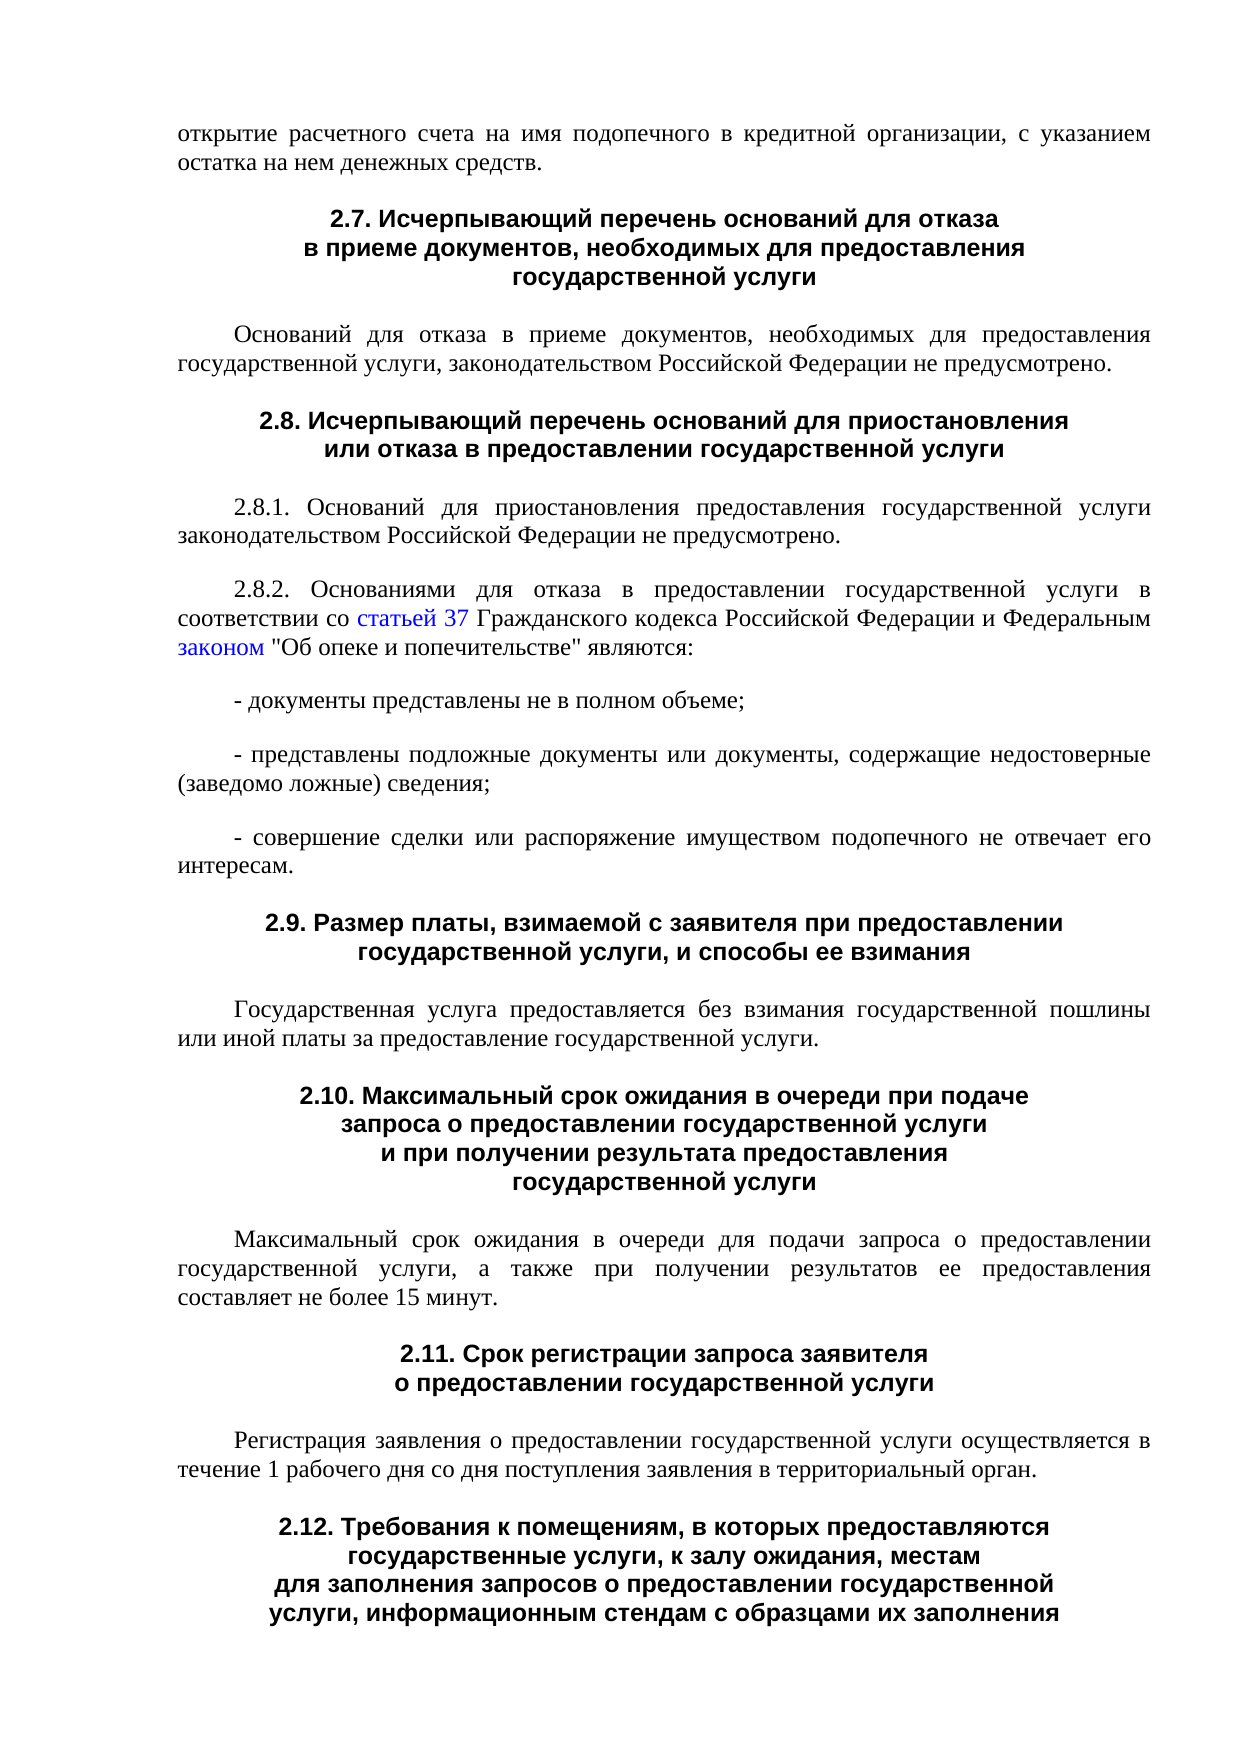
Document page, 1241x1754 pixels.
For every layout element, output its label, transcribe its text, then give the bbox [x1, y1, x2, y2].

title 2.8. Исчерпывающий перечень оснований для приостановления [177, 406, 1152, 434]
text Оснований для отказа в приеме документов, необходимых для предоставления государственной услуги, законодательством Российской Федерации не предусмотрено. [177, 319, 1152, 377]
title 2.9. Размер платы, взимаемой с заявителя при предоставлении [177, 908, 1152, 937]
title или отказа в предоставлении государственной услуги [177, 434, 1152, 463]
text 2.8.2. Основаниями для отказа в предоставлении государственной услуги в соответствии со статьей 37 Гражданского кодекса Российской Федерации и Федеральным законом "Об опеке и попечительстве" являются: [177, 574, 1152, 661]
title о предоставлении государственной услуги [177, 1368, 1152, 1397]
text - документы представлены не в полном объеме; [177, 686, 1152, 714]
title и при получении результата предоставления [177, 1138, 1152, 1167]
title государственной услуги [177, 262, 1152, 291]
title запроса о предоставлении государственной услуги [177, 1109, 1152, 1138]
title 2.10. Максимальный срок ожидания в очереди при подаче [177, 1081, 1152, 1109]
text Государственная услуга предоставляется без взимания государственной пошлины или иной платы за предоставление государственной услуги. [177, 994, 1152, 1052]
title государственные услуги, к залу ожидания, местам [177, 1541, 1152, 1569]
text - представлены подложные документы или документы, содержащие недостоверные (заведомо ложные) сведения; [177, 739, 1152, 797]
title в приеме документов, необходимых для предоставления [177, 233, 1152, 262]
text 2.8.1. Оснований для приостановления предоставления государственной услуги законодательством Российской Федерации не предусмотрено. [177, 492, 1152, 549]
title 2.11. Срок регистрации запроса заявителя [177, 1339, 1152, 1368]
title 2.12. Требования к помещениям, в которых предоставляются [177, 1512, 1152, 1541]
title государственной услуги [177, 1167, 1152, 1196]
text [177, 118, 1152, 176]
title для заполнения запросов о предоставлении государственной [177, 1569, 1152, 1598]
title 2.7. Исчерпывающий перечень оснований для отказа [177, 204, 1152, 233]
title государственной услуги, и способы ее взимания [177, 937, 1152, 966]
text - совершение сделки или распоряжение имуществом подопечного не отвечает его интересам. [177, 822, 1152, 879]
text Регистрация заявления о предоставлении государственной услуги осуществляется в течение 1 рабочего дня со дня поступления заявления в территориальный орган. [177, 1426, 1152, 1483]
text Максимальный срок ожидания в очереди для подачи запроса о предоставлении государственной услуги, а также при получении результатов ее предоставления составляет не более 15 минут. [177, 1224, 1152, 1311]
title услуги, информационным стендам с образцами их заполнения [177, 1598, 1152, 1627]
